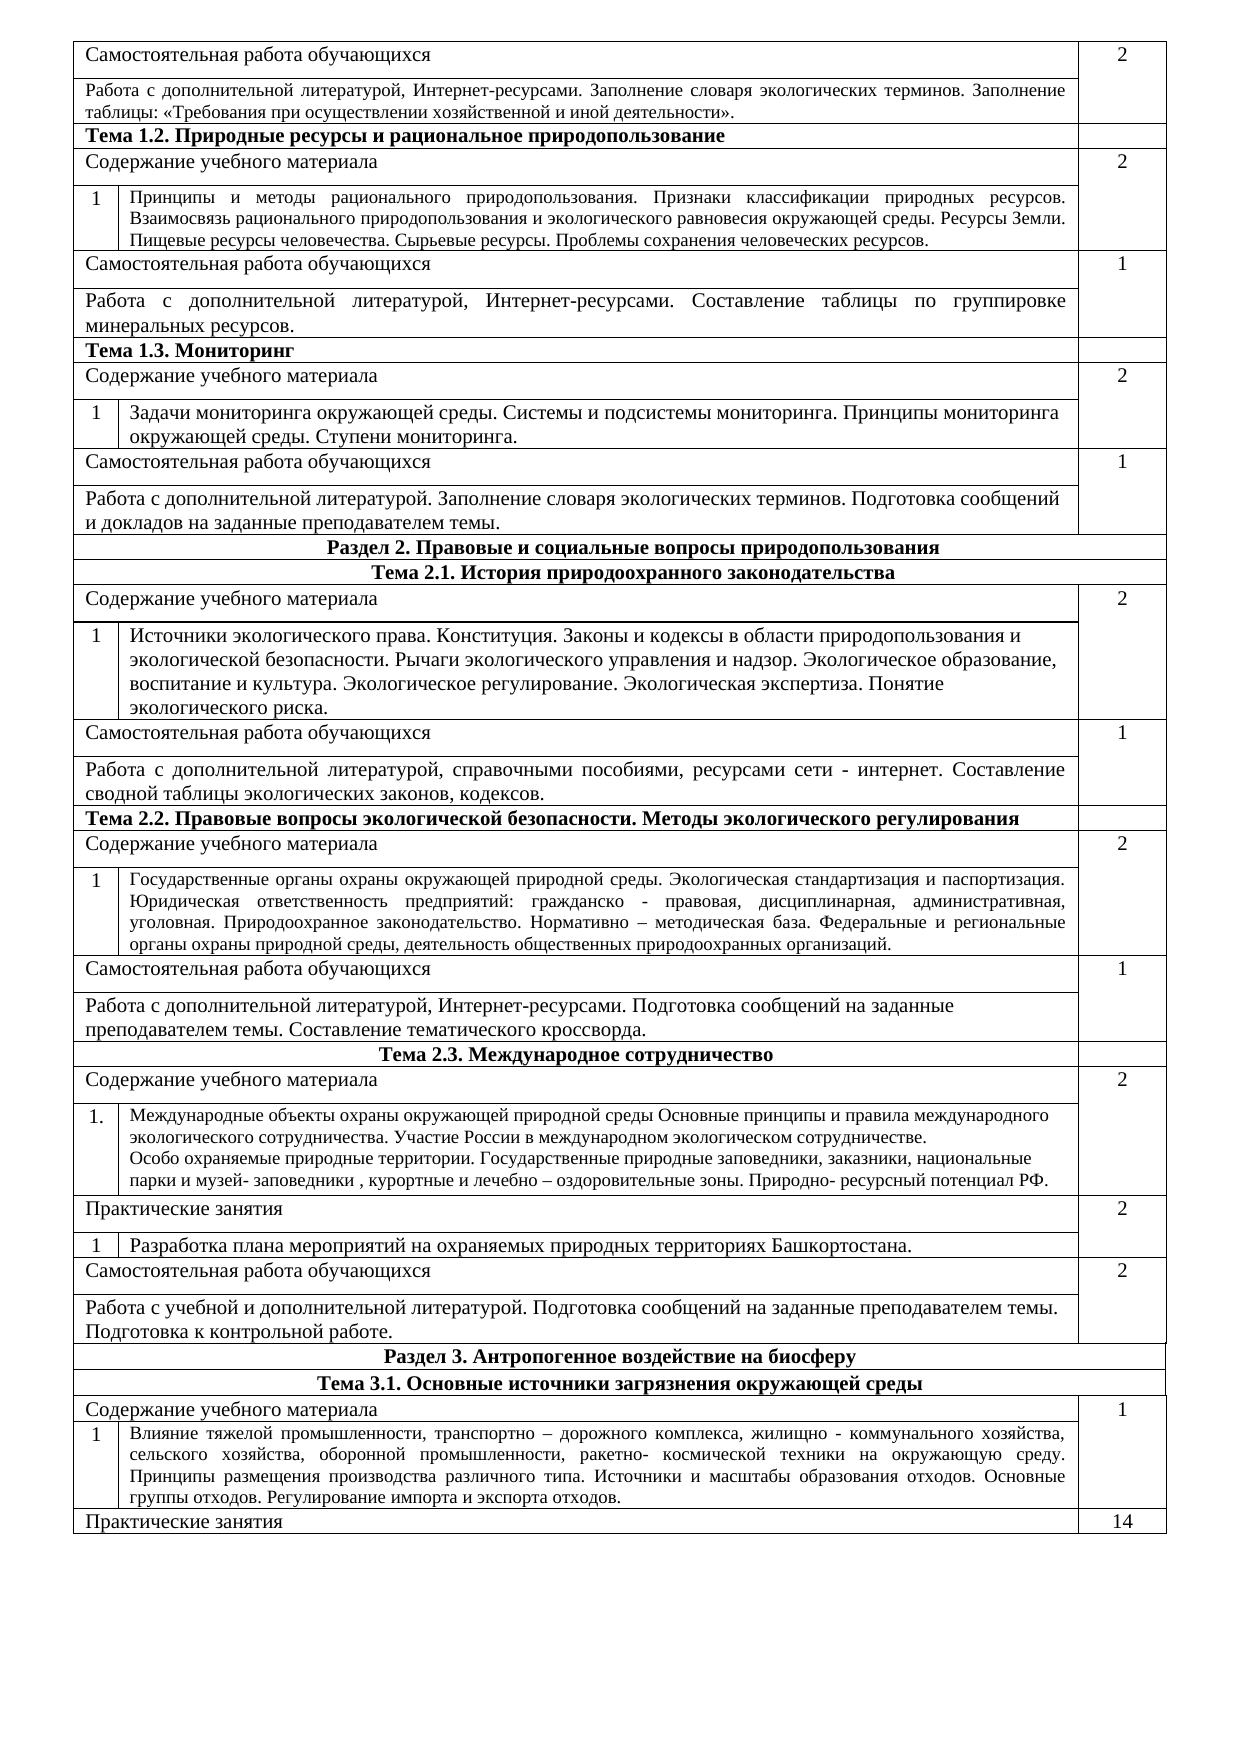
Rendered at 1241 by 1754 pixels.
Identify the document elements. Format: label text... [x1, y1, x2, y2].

table_cell [1079, 124, 1166, 147]
table_cell Самостоятельная работа обучающихся [74, 1258, 1078, 1294]
table_cell 1 [74, 1233, 118, 1257]
table_cell Самостоятельная работа обучающихся [74, 251, 1078, 287]
table_cell 2 [1079, 1258, 1166, 1343]
table_cell [1079, 1042, 1166, 1066]
table_cell 1. [74, 1104, 118, 1195]
table_cell Тема 2.1. История природоохранного законодательства [74, 560, 1166, 584]
table_cell 2 [1079, 42, 1166, 122]
table_cell Содержание учебного материала [74, 149, 1078, 184]
table_cell 2 [1079, 1067, 1166, 1195]
table_cell 1 [74, 868, 118, 954]
table_cell [1079, 806, 1166, 830]
table_cell 1 [1079, 251, 1166, 337]
table_cell Содержание учебного материала [74, 363, 1078, 399]
table_cell Самостоятельная работа обучающихся [74, 720, 1078, 756]
table_cell 1 [1079, 1396, 1166, 1508]
table_cell 1 [1079, 720, 1166, 805]
table_cell Содержание учебного материала [74, 1067, 1078, 1103]
table_cell 2 [1079, 1196, 1166, 1257]
table_cell Содержание учебного материала [74, 585, 1078, 621]
table_cell Раздел 3. Антропогенное воздействие на биосферу [74, 1344, 1165, 1369]
table_cell Тема 1.3. Мониторинг [74, 338, 1078, 362]
table_cell 2 [1079, 149, 1166, 250]
table_cell Самостоятельная работа обучающихся [74, 956, 1078, 992]
table_cell Работа с дополнительной литературой. Заполнение словаря экологических терминов. Подготовка сообщений и докладов на заданные преподавателем темы. [74, 486, 1078, 534]
table_cell 1 [74, 400, 118, 448]
table_cell 1 [74, 623, 118, 719]
table_cell Самостоятельная работа обучающихся [74, 42, 1078, 78]
table_cell Работа с дополнительной литературой, Интернет-ресурсами. Подготовка сообщений на заданные преподавателем темы. Составление тематического кроссворда. [74, 993, 1078, 1041]
table_cell Содержание учебного материала [74, 831, 1078, 867]
table_cell Задачи мониторинга окружающей среды. Системы и подсистемы мониторинга. Принципы мониторинга окружающей среды. Ступени мониторинга. [119, 400, 1078, 448]
table_cell Работа с дополнительной литературой, Интернет-ресурсами. Заполнение словаря экологических терминов. Заполнение таблицы: «Требования при осуществлении хозяйственной и иной деятельности». [74, 79, 1078, 122]
table_cell Государственные органы охраны окружающей природной среды. Экологическая стандартизация и паспортизация. Юридическая ответственность предприятий: гражданско - правовая, дисциплинарная, административная, уголовная. Природоохранное законодательство. Нормативно – методическая база. Федеральные и региональные органы охраны природной среды, деятельность общественных природоохранных организаций. [119, 868, 1078, 954]
table_cell 1 [74, 186, 118, 250]
table_cell Источники экологического права. Конституция. Законы и кодексы в области природопользования и экологической безопасности. Рычаги экологического управления и надзор. Экологическое образование, воспитание и культура. Экологическое регулирование. Экологическая экспертиза. Понятие экологического риска. [119, 623, 1078, 719]
table_cell 14 [1079, 1509, 1166, 1533]
table_cell Влияние тяжелой промышленности, транспортно – дорожного комплекса, жилищно - коммунального хозяйства, сельского хозяйства, оборонной промышленности, ракетно- космической техники на окружающую среду. Принципы размещения производства различного типа. Источники и масштабы образования отходов. Основные группы отходов. Регулирование импорта и экспорта отходов. [119, 1422, 1078, 1508]
table_cell Тема 3.1. Основные источники загрязнения окружающей среды [74, 1370, 1165, 1395]
table_cell Тема 2.3. Международное сотрудничество [74, 1042, 1078, 1066]
table_cell Практические занятия [74, 1509, 1078, 1533]
table_cell Практические занятия [74, 1196, 1078, 1232]
table_cell 1 [1079, 956, 1166, 1041]
table_cell 2 [1079, 831, 1166, 954]
table_cell 1 [1079, 449, 1166, 534]
table_cell Работа с дополнительной литературой, справочными пособиями, ресурсами сети - интернет. Составление сводной таблицы экологических законов, кодексов. [74, 757, 1078, 805]
table_cell 1 [74, 1422, 118, 1508]
table_cell 2 [1079, 585, 1166, 719]
table_cell Международные объекты охраны окружающей природной среды Основные принципы и правила международного экологического сотрудничества. Участие России в международном экологическом сотрудничестве. Особо охраняемые природные территории. Государственные природные заповедники, заказники, национальные парки и музей- заповедники , курортные и лечебно – оздоровительные зоны. Природно- ресурсный потенциал РФ. [119, 1104, 1078, 1195]
table_cell Разработка плана мероприятий на охраняемых природных территориях Башкортостана. [119, 1233, 1078, 1257]
table_cell 2 [1079, 363, 1166, 448]
table_cell [1079, 338, 1166, 362]
table_cell Раздел 2. Правовые и социальные вопросы природопользования [74, 535, 1166, 559]
table_cell Содержание учебного материала [74, 1396, 1078, 1421]
table_cell Тема 1.2. Природные ресурсы и рациональное природопользование [74, 124, 1078, 147]
table_cell Принципы и методы рационального природопользования. Признаки классификации природных ресурсов. Взаимосвязь рационального природопользования и экологического равновесия окружающей среды. Ресурсы Земли. Пищевые ресурсы человечества. Сырьевые ресурсы. Проблемы сохранения человеческих ресурсов. [119, 186, 1078, 250]
table_cell Работа с учебной и дополнительной литературой. Подготовка сообщений на заданные преподавателем темы. Подготовка к контрольной работе. [74, 1295, 1078, 1343]
table_cell Работа с дополнительной литературой, Интернет-ресурсами. Составление таблицы по группировке минеральных ресурсов. [74, 289, 1078, 337]
table_cell Тема 2.2. Правовые вопросы экологической безопасности. Методы экологического регулирования [74, 806, 1078, 830]
table_cell Самостоятельная работа обучающихся [74, 449, 1078, 485]
